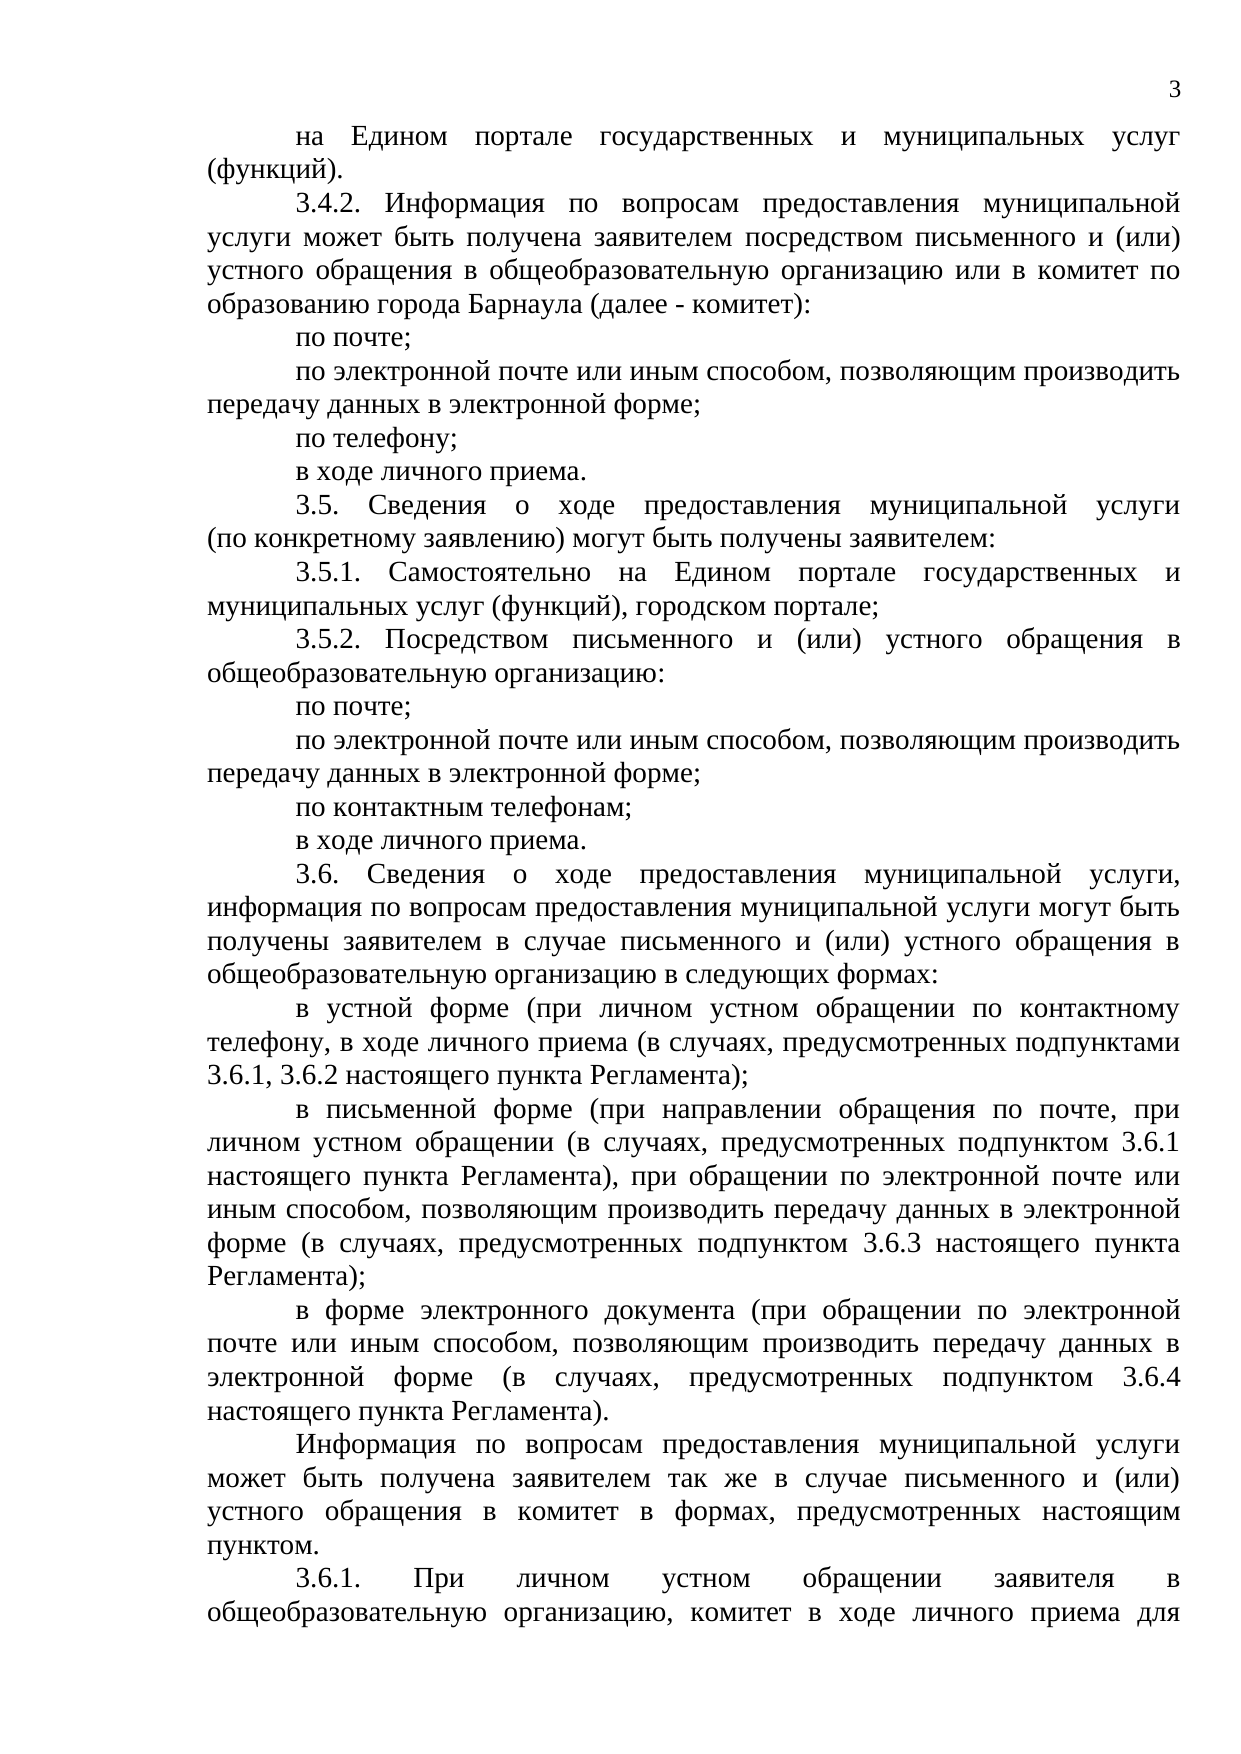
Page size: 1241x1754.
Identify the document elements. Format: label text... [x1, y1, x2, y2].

text 3.5.1. Самостоятельно на Едином портале государственных и муниципальных услуг (функций), городском портале; [207, 554, 1181, 621]
text 3.6. Сведения о ходе предоставления муниципальной услуги, информация по вопросам предоставления муниципальной услуги могут быть получены заявителем в случае письменного и (или) устного обращения в общеобразовательную организацию в следующих формах: [207, 856, 1181, 990]
text в ходе личного приема. [207, 822, 1181, 856]
text в ходе личного приема. [207, 453, 1181, 487]
text в форме электронного документа (при обращении по электронной почте или иным способом, позволяющим производить передачу данных в электронной форме (в случаях, предусмотренных подпунктом 3.6.4 настоящего пункта Регламента). [207, 1292, 1181, 1426]
text 3.5.2. Посредством письменного и (или) устного обращения в общеобразовательную организацию: [207, 621, 1181, 688]
text по электронной почте или иным способом, позволяющим производить передачу данных в электронной форме; [207, 722, 1181, 789]
text в устной форме (при личном устном обращении по контактному телефону, в ходе личного приема (в случаях, предусмотренных подпунктами 3.6.1, 3.6.2 настоящего пункта Регламента); [207, 990, 1181, 1091]
text по телефону; [207, 420, 1181, 453]
text 3.4.2. Информация по вопросам предоставления муниципальной услуги может быть получена заявителем посредством письменного и (или) устного обращения в общеобразовательную организацию или в комитет по образованию города Барнаула (далее - комитет): [207, 185, 1181, 319]
text Информация по вопросам предоставления муниципальной услуги может быть получена заявителем так же в случае письменного и (или) устного обращения в комитет в формах, предусмотренных настоящим пунктом. [207, 1426, 1181, 1560]
text по почте; [207, 319, 1181, 353]
text по почте; [207, 688, 1181, 722]
text в письменной форме (при направлении обращения по почте, при личном устном обращении (в случаях, предусмотренных подпунктом 3.6.1 настоящего пункта Регламента), при обращении по электронной почте или иным способом, позволяющим производить передачу данных в электронной форме (в случаях, предусмотренных подпунктом 3.6.3 настоящего пункта Регламента); [207, 1091, 1181, 1292]
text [207, 1560, 1181, 1627]
text по контактным телефонам; [207, 789, 1181, 822]
text по электронной почте или иным способом, позволяющим производить передачу данных в электронной форме; [207, 353, 1181, 420]
text 3.5. Сведения о ходе предоставления муниципальной услуги (по конкретному заявлению) могут быть получены заявителем: [207, 487, 1181, 554]
text на Едином портале государственных и муниципальных услуг (функций). [207, 118, 1181, 185]
